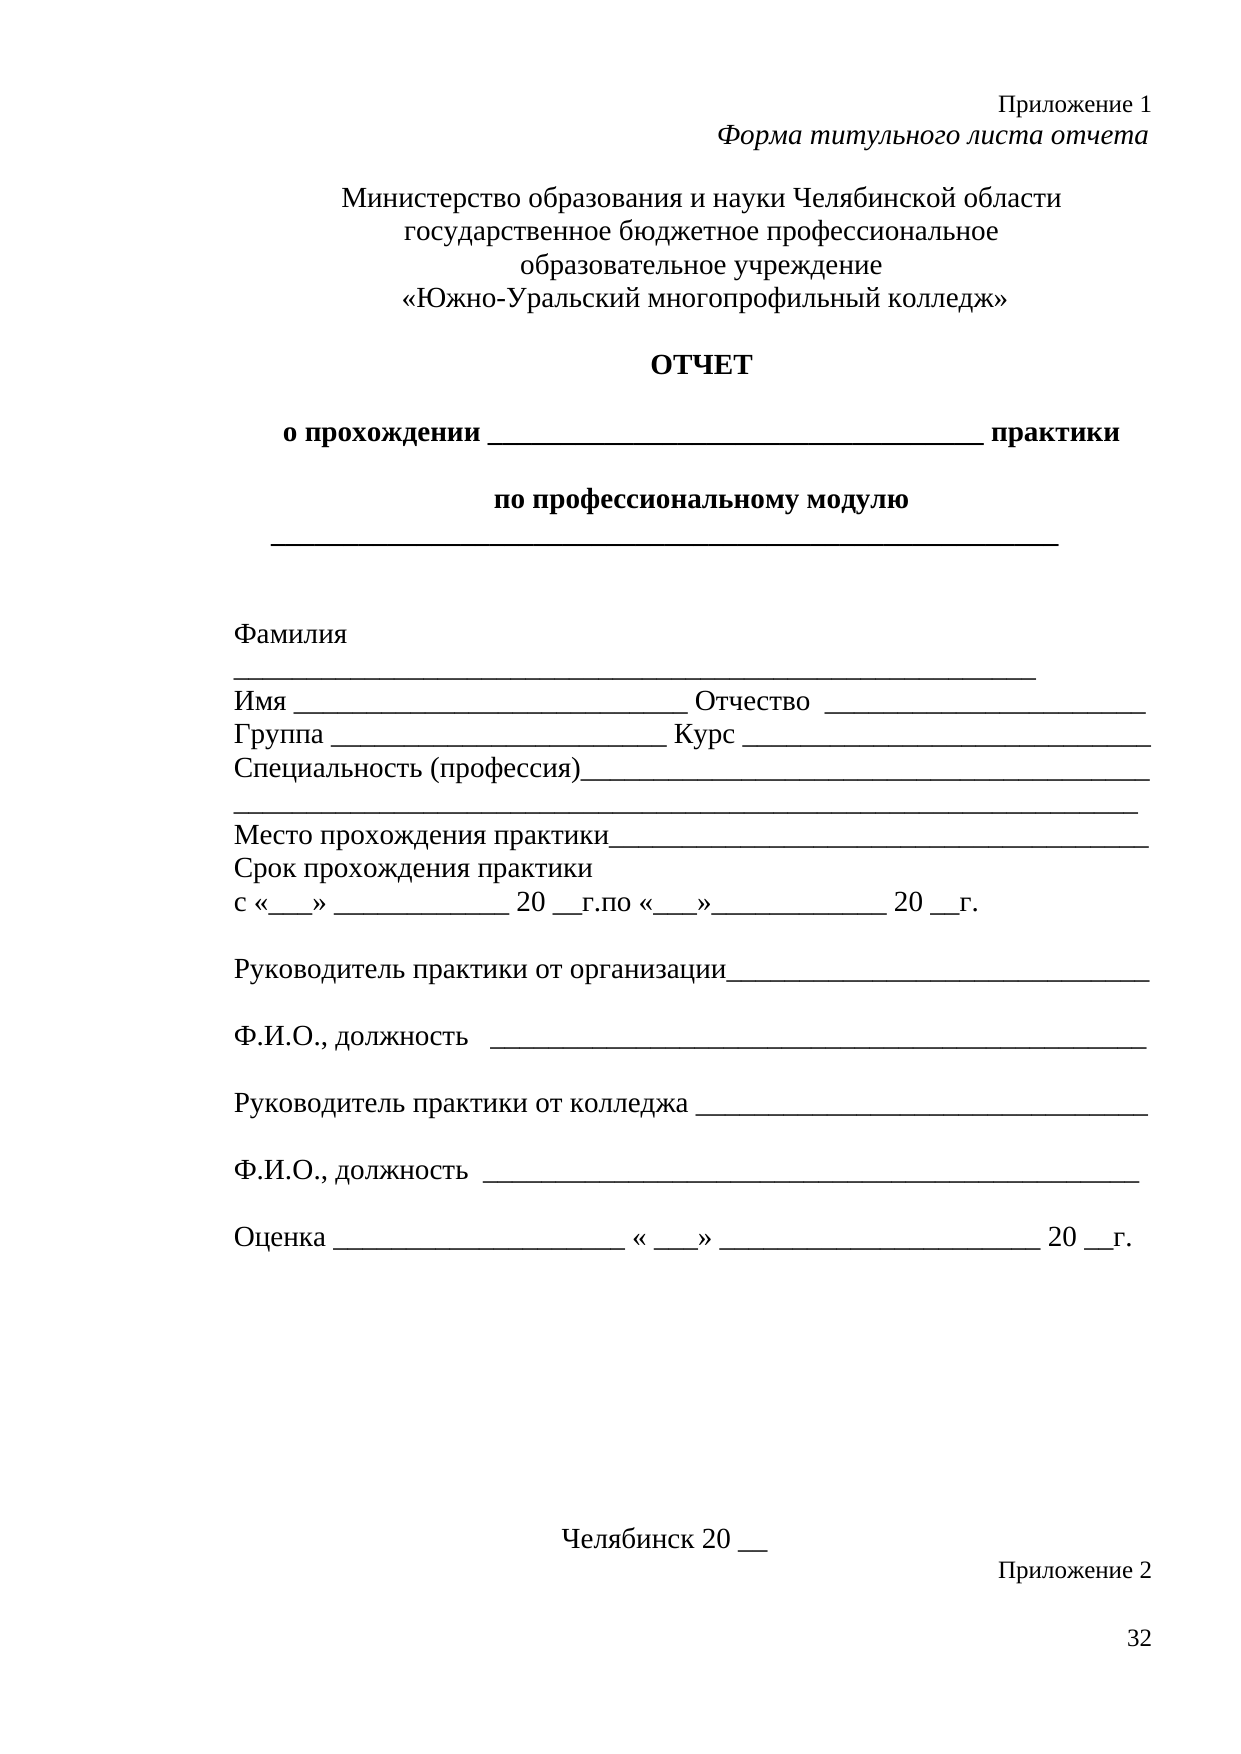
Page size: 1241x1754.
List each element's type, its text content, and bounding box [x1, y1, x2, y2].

text Приложение 2 [177, 1555, 1152, 1584]
text Форма титульного листа отчета [177, 117, 1152, 151]
text Оценка ____________________ « ___» ______________________ 20 __г. [233, 1219, 1152, 1253]
text Фамилия _______________________________________________________ [233, 616, 1152, 683]
text с «___» ____________ 20 __г.по «___»____________ 20 __г. [233, 884, 1152, 918]
text Специальность (профессия)_______________________________________ [233, 750, 1152, 783]
text Срок прохождения практики [233, 851, 1152, 884]
text государственное бюджетное профессиональное [177, 213, 1152, 247]
text Место прохождения практики_____________________________________ [233, 817, 1152, 851]
text Ф.И.О., должность _____________________________________________ [233, 1018, 1152, 1052]
text ______________________________________________________________ [233, 783, 1152, 817]
text «Южно-Уральский многопрофильный колледж» [177, 280, 1152, 314]
text Челябинск 20 __ [177, 1521, 1152, 1555]
text Имя ___________________________ Отчество ______________________ [233, 683, 1152, 716]
text Министерство образования и науки Челябинской области [177, 180, 1152, 213]
text Приложение 1 [177, 89, 1152, 117]
text по профессиональному модулю ______________________________________________________ [177, 482, 1152, 549]
text Ф.И.О., должность _____________________________________________ [233, 1152, 1152, 1186]
text ОТЧЕТ [177, 347, 1152, 381]
text Руководитель практики от организации_____________________________ [233, 951, 1152, 985]
text образовательное учреждение [177, 247, 1152, 280]
text Руководитель практики от колледжа _______________________________ [233, 1085, 1152, 1119]
text Группа _______________________ Курс ____________________________ [233, 716, 1152, 750]
text о прохождении __________________________________ практики [177, 414, 1152, 448]
